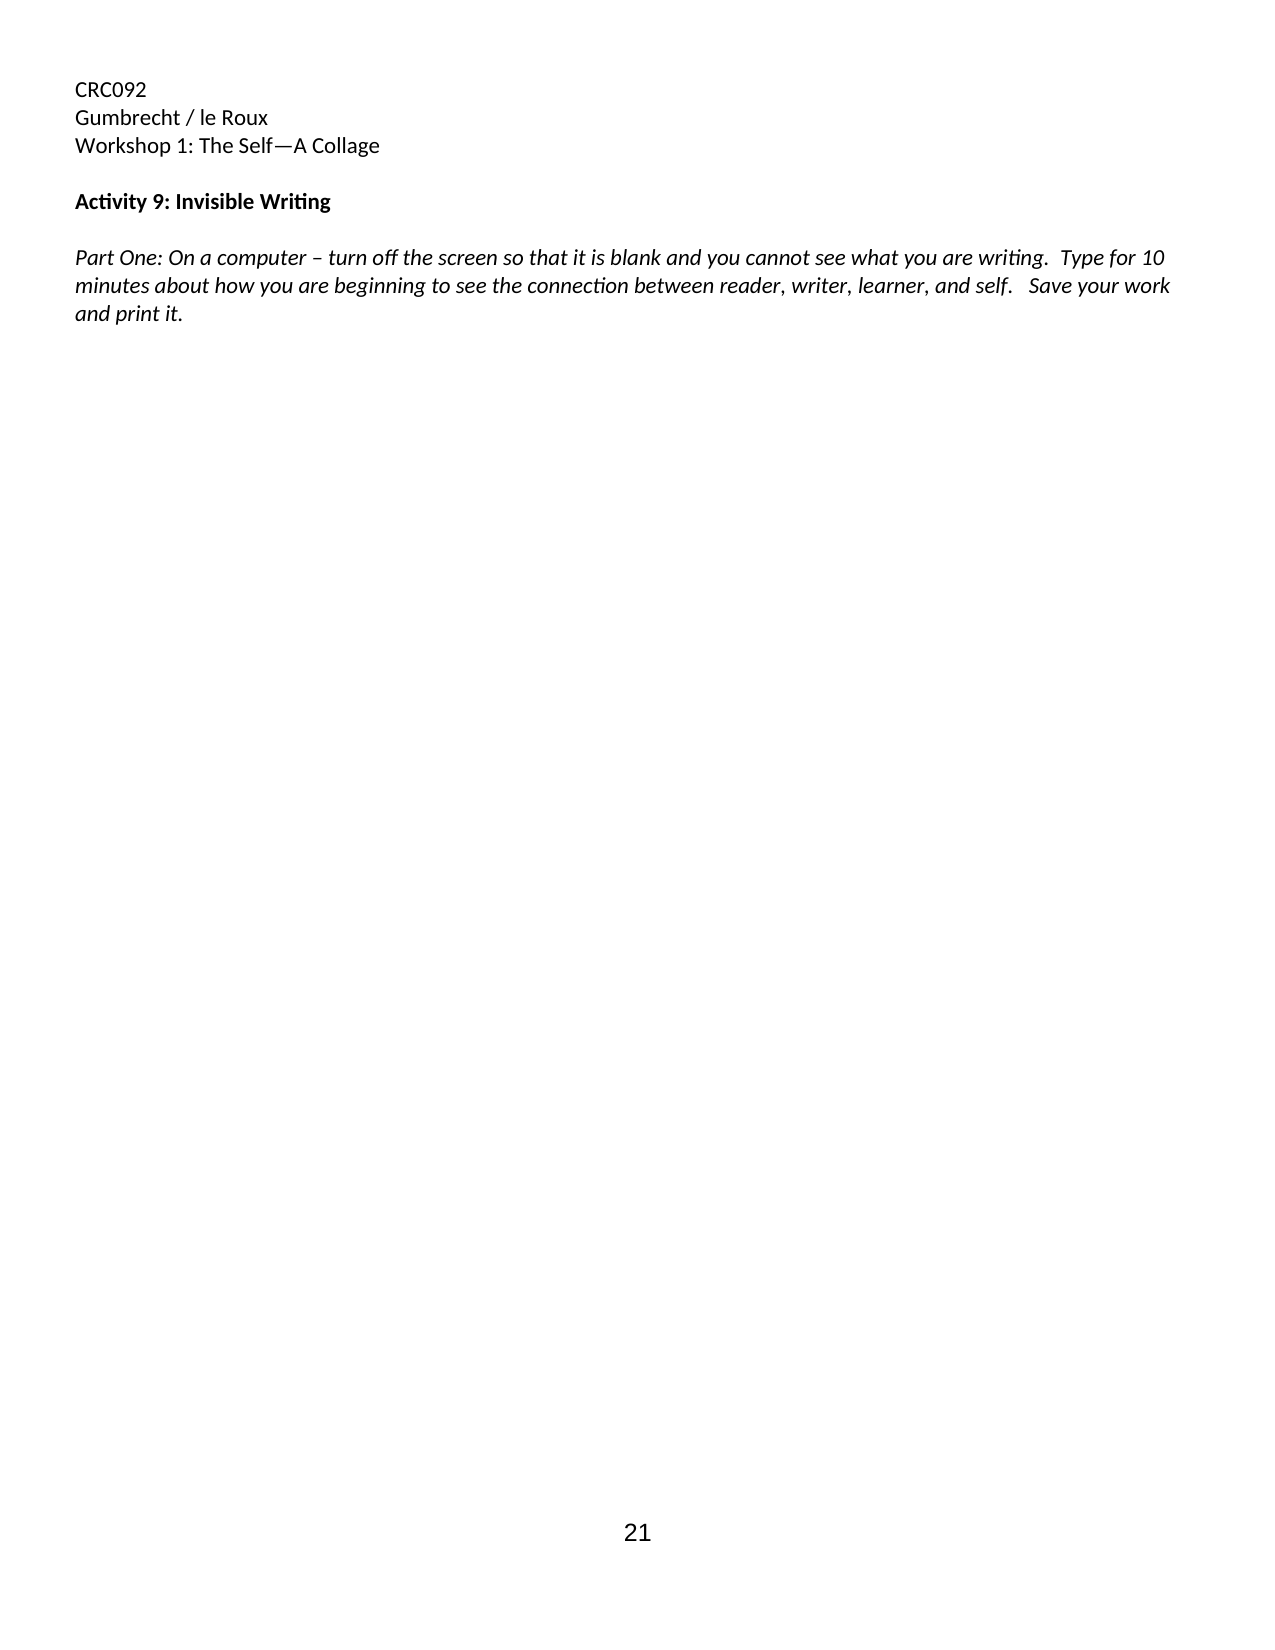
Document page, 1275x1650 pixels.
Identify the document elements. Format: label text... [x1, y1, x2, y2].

text Part One: On a computer – turn off the screen so that it is blank and you cannot see what you are writing. Type for 10 minutes about how you are beginning to see the connection between reader, writer, learner, and self. Save your work and print it. [75, 243, 1200, 327]
text Activity 9: Invisible Writing [75, 187, 1200, 215]
text CRC092 [75, 75, 1200, 103]
text Gumbrecht / le Roux [75, 103, 1200, 131]
text Workshop 1: The Self—A Collage [75, 131, 1200, 159]
